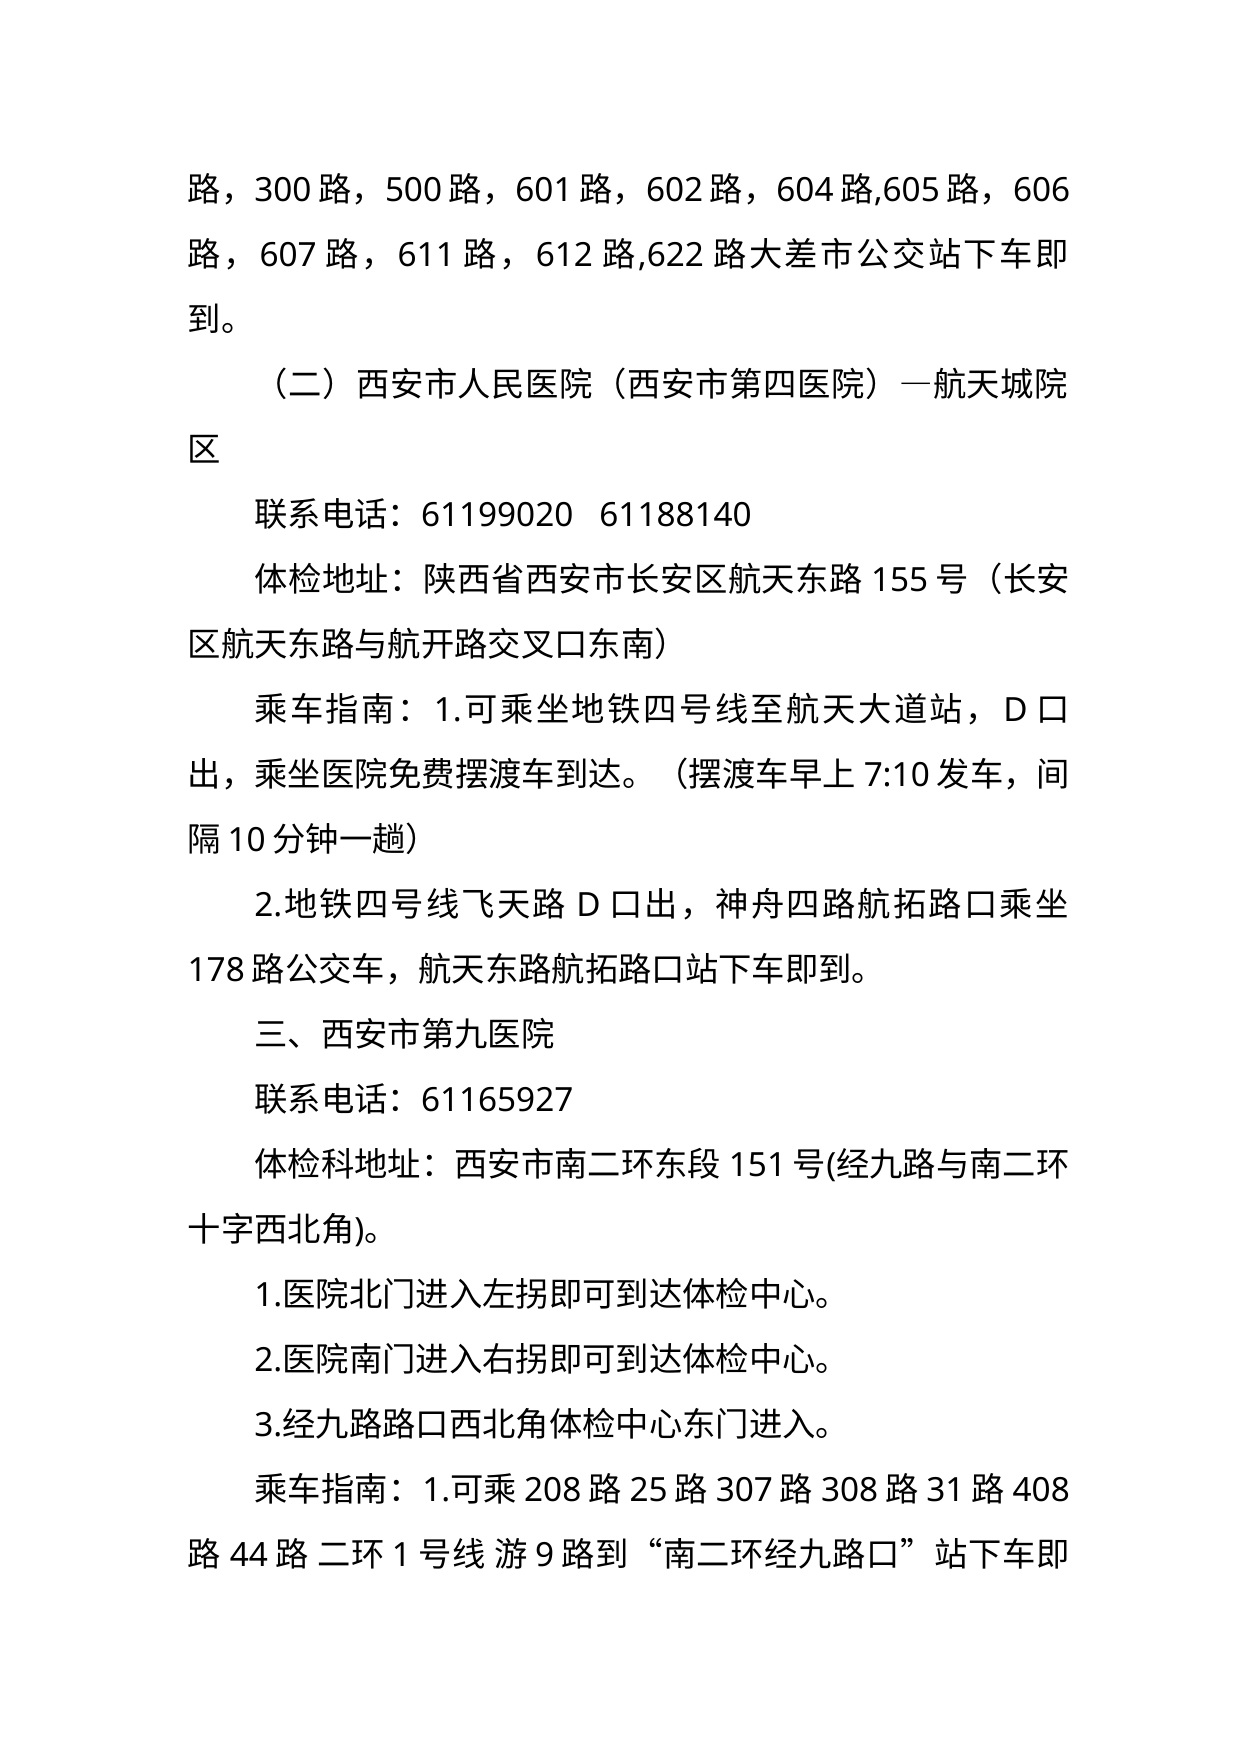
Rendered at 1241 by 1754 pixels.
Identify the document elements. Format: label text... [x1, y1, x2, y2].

text 2.医院南门进入右拐即可到达体检中心。 [187, 1324, 1070, 1389]
text 乘车指南：1.可乘坐地铁四号线至航天大道站，D口出，乘坐医院免费摆渡车到达。（摆渡车早上7:10发车，间隔10分钟一趟） [187, 674, 1070, 869]
text （二）西安市人民医院（西安市第四医院）—航天城院区 [187, 349, 1070, 479]
text 联系电话：61199020 61188140 [187, 479, 1070, 544]
text 1.医院北门进入左拐即可到达体检中心。 [187, 1259, 1070, 1324]
text 体检科地址：西安市南二环东段151号(经九路与南二环十字西北角)。 [187, 1129, 1070, 1259]
text 2.地铁四号线飞天路D口出，神舟四路航拓路口乘坐178路公交车，航天东路航拓路口站下车即到。 [187, 869, 1070, 999]
text 联系电话：61165927 [187, 1064, 1070, 1129]
text 三、西安市第九医院 [187, 999, 1070, 1064]
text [187, 154, 1070, 349]
text 体检地址：陕西省西安市长安区航天东路155号（长安区航天东路与航开路交叉口东南） [187, 544, 1070, 674]
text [187, 1454, 1070, 1584]
text 3.经九路路口西北角体检中心东门进入。 [187, 1389, 1070, 1454]
